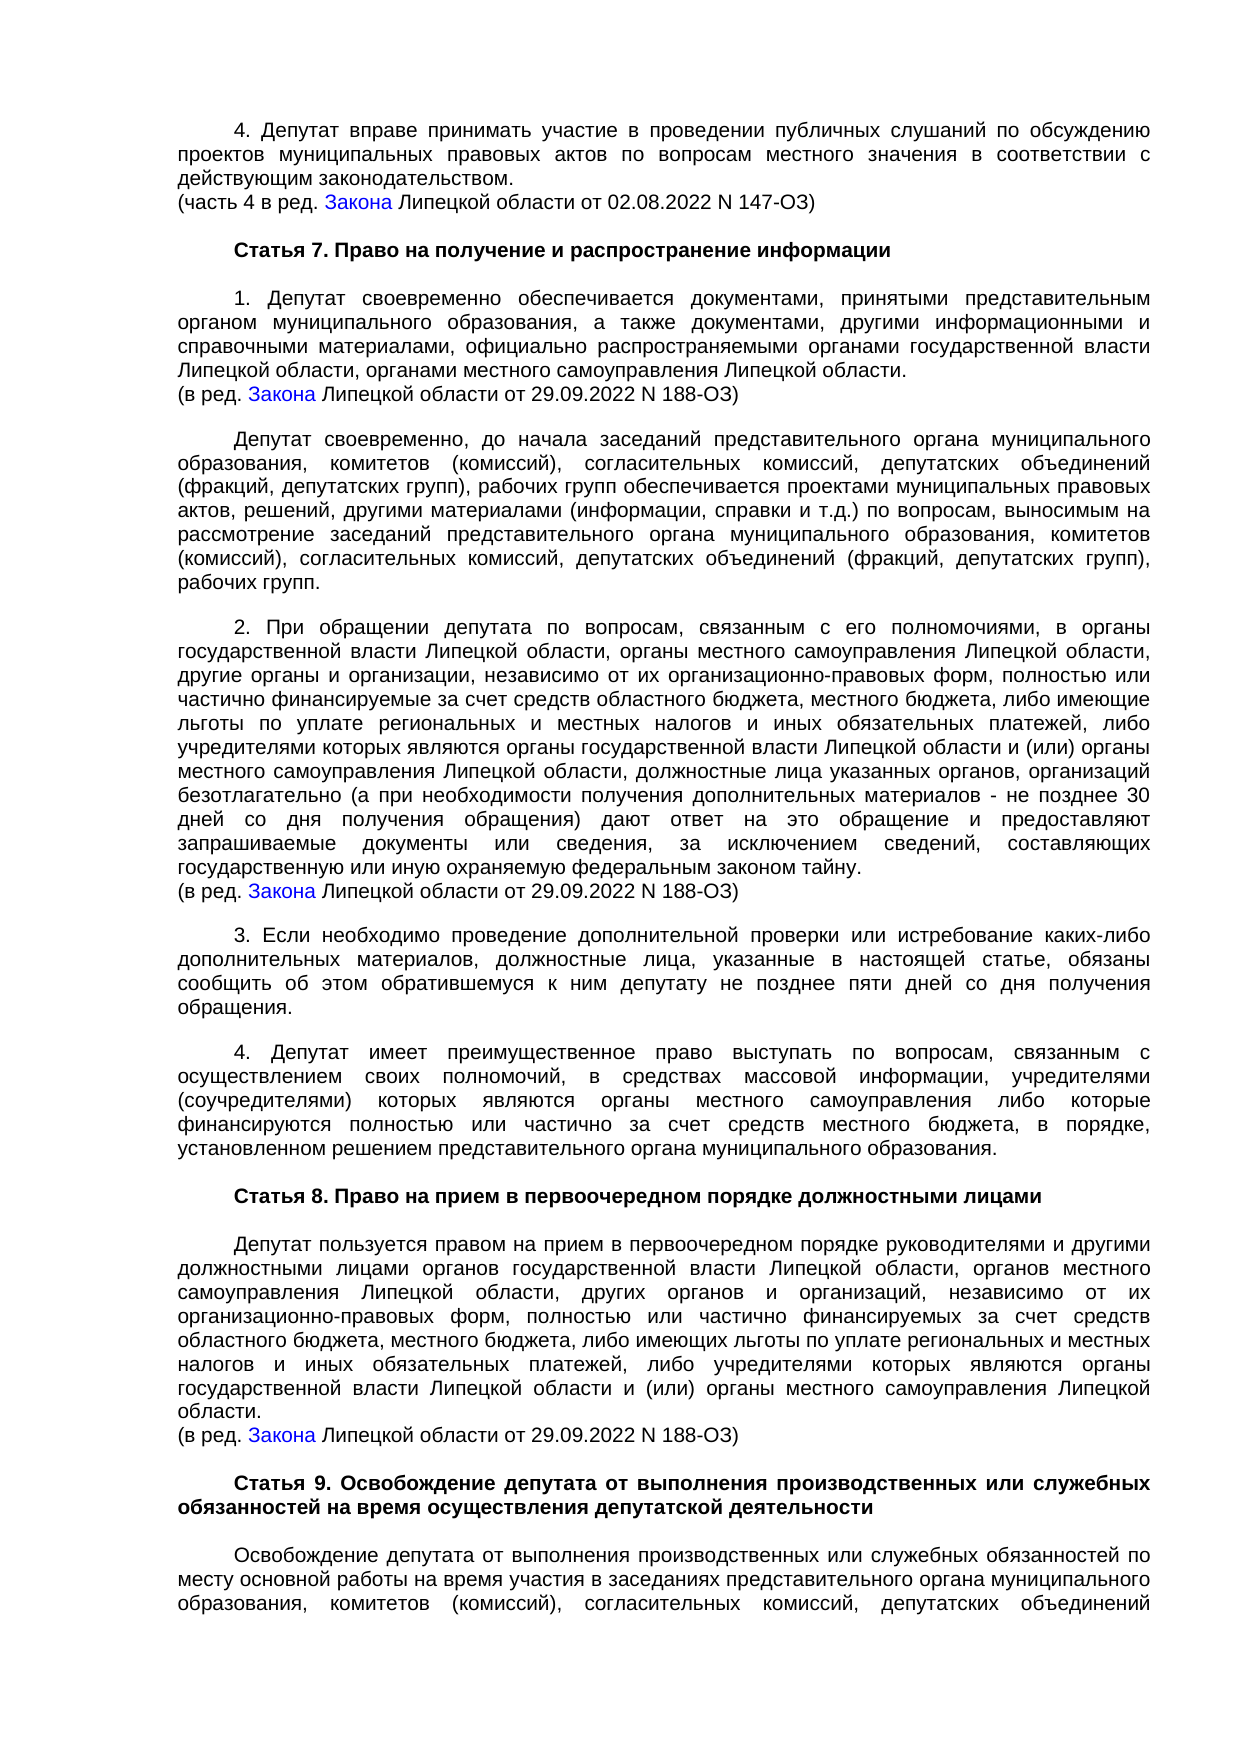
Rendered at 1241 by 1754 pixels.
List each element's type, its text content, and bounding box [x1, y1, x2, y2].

title Статья 7. Право на получение и распространение информации [177, 238, 1152, 262]
text (в ред. Закона Липецкой области от 29.09.2022 N 188-ОЗ) [177, 1423, 1152, 1447]
text Депутат своевременно, до начала заседаний представительного органа муниципального образования, комитетов (комиссий), согласительных комиссий, депутатских объединений (фракций, депутатских групп), рабочих групп обеспечивается проектами муниципальных правовых актов, решений, другими материалами (информации, справки и т.д.) по вопросам, выносимым на рассмотрение заседаний представительного органа муниципального образования, комитетов (комиссий), согласительных комиссий, депутатских объединений (фракций, депутатских групп), рабочих групп. [177, 426, 1152, 594]
text 4. Депутат вправе принимать участие в проведении публичных слушаний по обсуждению проектов муниципальных правовых актов по вопросам местного значения в соответствии с действующим законодательством. [177, 118, 1152, 190]
text 1. Депутат своевременно обеспечивается документами, принятыми представительным органом муниципального образования, а также документами, другими информационными и справочными материалами, официально распространяемыми органами государственной власти Липецкой области, органами местного самоуправления Липецкой области. [177, 286, 1152, 382]
title Статья 9. Освобождение депутата от выполнения производственных или служебных обязанностей на время осуществления депутатской деятельности [177, 1471, 1152, 1519]
text 2. При обращении депутата по вопросам, связанным с его полномочиями, в органы государственной власти Липецкой области, органы местного самоуправления Липецкой области, другие органы и организации, независимо от их организационно-правовых форм, полностью или частично финансируемые за счет средств областного бюджета, местного бюджета, либо имеющие льготы по уплате региональных и местных налогов и иных обязательных платежей, либо учредителями которых являются органы государственной власти Липецкой области и (или) органы местного самоуправления Липецкой области, должностные лица указанных органов, организаций безотлагательно (а при необходимости получения дополнительных материалов - не позднее 30 дней со дня получения обращения) дают ответ на это обращение и предоставляют запрашиваемые документы или сведения, за исключением сведений, составляющих государственную или иную охраняемую федеральным законом тайну. [177, 615, 1152, 878]
text 3. Если необходимо проведение дополнительной проверки или истребование каких-либо дополнительных материалов, должностные лица, указанные в настоящей статье, обязаны сообщить об этом обратившемуся к ним депутату не позднее пяти дней со дня получения обращения. [177, 923, 1152, 1019]
text Депутат пользуется правом на прием в первоочередном порядке руководителями и другими должностными лицами органов государственной власти Липецкой области, органов местного самоуправления Липецкой области, других органов и организаций, независимо от их организационно-правовых форм, полностью или частично финансируемых за счет средств областного бюджета, местного бюджета, либо имеющих льготы по уплате региональных и местных налогов и иных обязательных платежей, либо учредителями которых являются органы государственной власти Липецкой области и (или) органы местного самоуправления Липецкой области. [177, 1232, 1152, 1423]
text (часть 4 в ред. Закона Липецкой области от 02.08.2022 N 147-ОЗ) [177, 190, 1152, 214]
text 4. Депутат имеет преимущественное право выступать по вопросам, связанным с осуществлением своих полномочий, в средствах массовой информации, учредителями (соучредителями) которых являются органы местного самоуправления либо которые финансируются полностью или частично за счет средств местного бюджета, в порядке, установленном решением представительного органа муниципального образования. [177, 1040, 1152, 1160]
text (в ред. Закона Липецкой области от 29.09.2022 N 188-ОЗ) [177, 878, 1152, 902]
title Статья 8. Право на прием в первоочередном порядке должностными лицами [177, 1184, 1152, 1208]
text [177, 1543, 1152, 1615]
text (в ред. Закона Липецкой области от 29.09.2022 N 188-ОЗ) [177, 382, 1152, 406]
